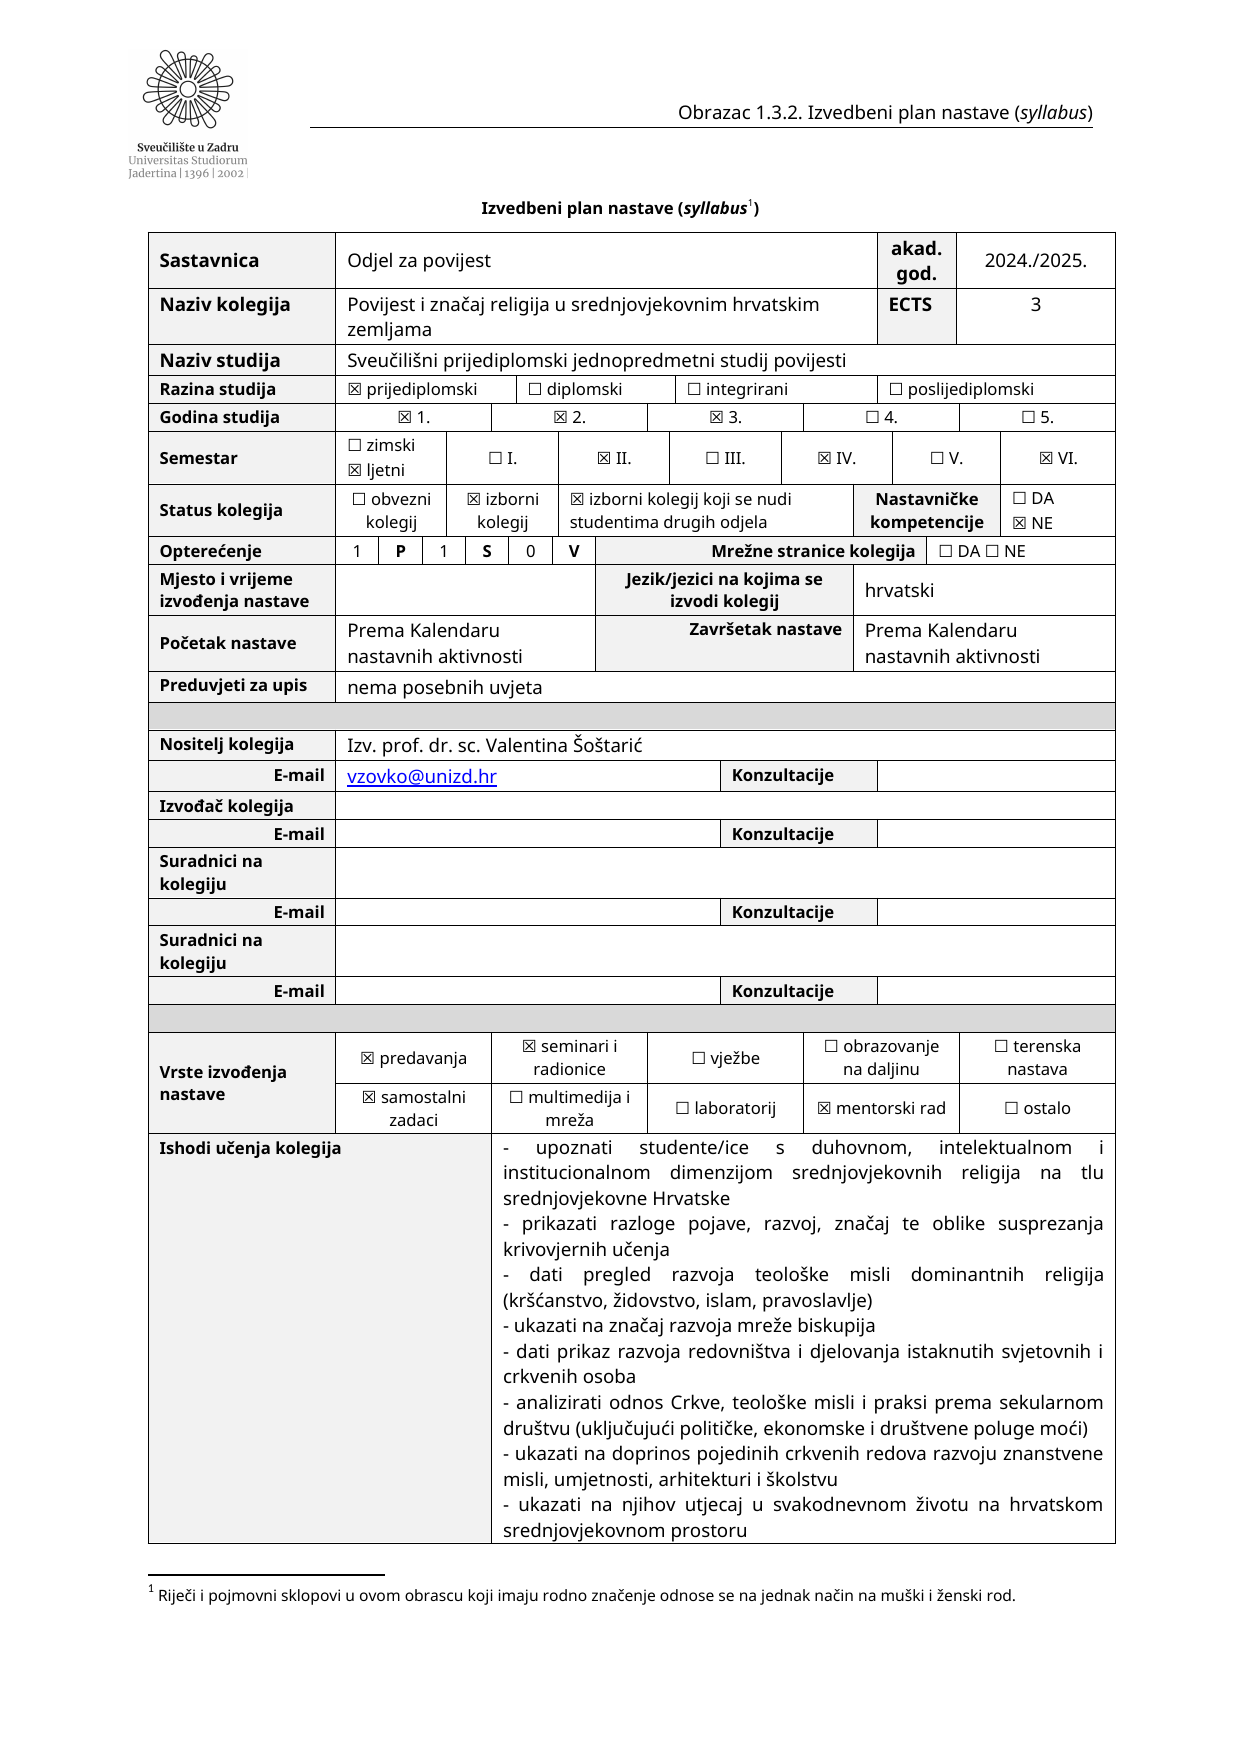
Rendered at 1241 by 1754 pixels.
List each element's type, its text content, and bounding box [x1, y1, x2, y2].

table_cell integrirani [676, 376, 877, 403]
table_cell vzovko@unizd.hr [336, 761, 720, 791]
table_cell Prema Kalendaru nastavnih aktivnosti [336, 616, 595, 671]
table_cell II. [559, 432, 669, 483]
table_header Sastavnica [149, 233, 335, 288]
table_cell [149, 703, 1115, 729]
table_cell 0 [509, 537, 552, 564]
table_cell predavanja [336, 1033, 491, 1082]
table_cell III. [670, 432, 781, 483]
table_cell Sveučilišni prijediplomski jednopredmetni studij povijesti [336, 345, 1115, 375]
table_cell [336, 792, 1115, 819]
table_cell [878, 761, 1115, 791]
table_cell 1 [336, 537, 378, 564]
table_cell I. [447, 432, 558, 483]
table_cell Mrežne stranice kolegija [596, 537, 926, 564]
table_cell 2. [492, 404, 647, 431]
table_cell E-mail [149, 977, 335, 1004]
table_cell [336, 565, 595, 615]
table_cell mentorski rad [804, 1084, 959, 1133]
table_cell Povijest i značaj religija u srednjovjekovnim hrvatskim zemljama [336, 289, 877, 344]
table_cell [336, 899, 720, 925]
table_cell Naziv kolegija [149, 289, 335, 344]
table_cell ostalo [960, 1084, 1115, 1133]
table_cell 1 [423, 537, 465, 564]
table_cell V. [893, 432, 1000, 483]
table_cell Ishodi učenja kolegija [149, 1134, 491, 1542]
text Izvedbeni plan nastave (syllabus) [148, 196, 1093, 219]
table_cell Godina studija [149, 404, 335, 431]
table_cell [336, 848, 1115, 897]
table_cell Konzultacije [721, 761, 877, 791]
table_cell seminari i radionice [492, 1033, 647, 1082]
table_cell Nositelj kolegija [149, 731, 335, 760]
table_cell Razina studija [149, 376, 335, 403]
picture [128, 49, 248, 179]
table_cell zimski ljetni [336, 432, 446, 483]
table_cell 1. [336, 404, 491, 431]
table_cell Konzultacije [721, 899, 877, 925]
table_cell E-mail [149, 761, 335, 791]
table_cell 4. [804, 404, 959, 431]
table_cell obvezni kolegij [336, 485, 446, 536]
table_cell [149, 1005, 1115, 1032]
table_cell DA NE [1001, 485, 1115, 536]
table_cell [878, 820, 1115, 847]
table_cell VI. [1001, 432, 1115, 483]
table_cell V [553, 537, 595, 564]
table_cell DA NE [927, 537, 1115, 564]
table_cell Opterećenje [149, 537, 335, 564]
table_cell [878, 977, 1115, 1004]
table_cell Konzultacije [721, 977, 877, 1004]
table_cell Mjesto i vrijeme izvođenja nastave [149, 565, 335, 615]
table_cell E-mail [149, 899, 335, 925]
table_cell Početak nastave [149, 616, 335, 671]
table_cell Naziv studija [149, 345, 335, 375]
table_cell [878, 899, 1115, 925]
table_cell 3 [957, 289, 1115, 344]
table_header 2024./2025. [957, 233, 1115, 288]
table_cell Vrste izvođenja nastave [149, 1033, 335, 1133]
table_cell multimedija i mreža [492, 1084, 647, 1133]
table_header akad. god. [878, 233, 956, 288]
table_cell hrvatski [854, 565, 1115, 615]
table_cell [336, 926, 1115, 976]
table_cell P [379, 537, 422, 564]
table_cell [336, 820, 720, 847]
table_cell [336, 977, 720, 1004]
table_cell Izv. prof. dr. sc. Valentina Šoštarić [336, 731, 1115, 760]
table_cell samostalni zadaci [336, 1084, 491, 1133]
table_header Odjel za povijest [336, 233, 877, 288]
table_cell Jezik/jezici na kojima se izvodi kolegij [596, 565, 853, 615]
table_cell 5. [960, 404, 1115, 431]
table_cell 3. [648, 404, 803, 431]
table_cell Izvođač kolegija [149, 792, 335, 819]
table_cell poslijediplomski [878, 376, 1115, 403]
table_cell Prema Kalendaru nastavnih aktivnosti [854, 616, 1115, 671]
table_cell Status kolegija [149, 485, 335, 536]
table_cell Konzultacije [721, 820, 877, 847]
table_cell Završetak nastave [596, 616, 853, 671]
table_cell vježbe [648, 1033, 803, 1082]
table_cell izborni kolegij [447, 485, 558, 536]
table_cell Nastavničke kompetencije [854, 485, 1000, 536]
table_cell S [466, 537, 508, 564]
table_cell terenska nastava [960, 1033, 1115, 1082]
table_cell Preduvjeti za upis [149, 672, 335, 702]
table_cell obrazovanje na daljinu [804, 1033, 959, 1082]
table_cell prijediplomski [336, 376, 516, 403]
table_cell IV. [782, 432, 892, 483]
table_cell Suradnici na kolegiju [149, 926, 335, 976]
table_cell laboratorij [648, 1084, 803, 1133]
table_cell E-mail [149, 820, 335, 847]
table_cell diplomski [517, 376, 675, 403]
table_cell Semestar [149, 432, 335, 483]
table_cell nema posebnih uvjeta [336, 672, 1115, 702]
table_cell ECTS [878, 289, 956, 344]
table_cell izborni kolegij koji se nudi studentima drugih odjela [559, 485, 853, 536]
table_cell Suradnici na kolegiju [149, 848, 335, 897]
